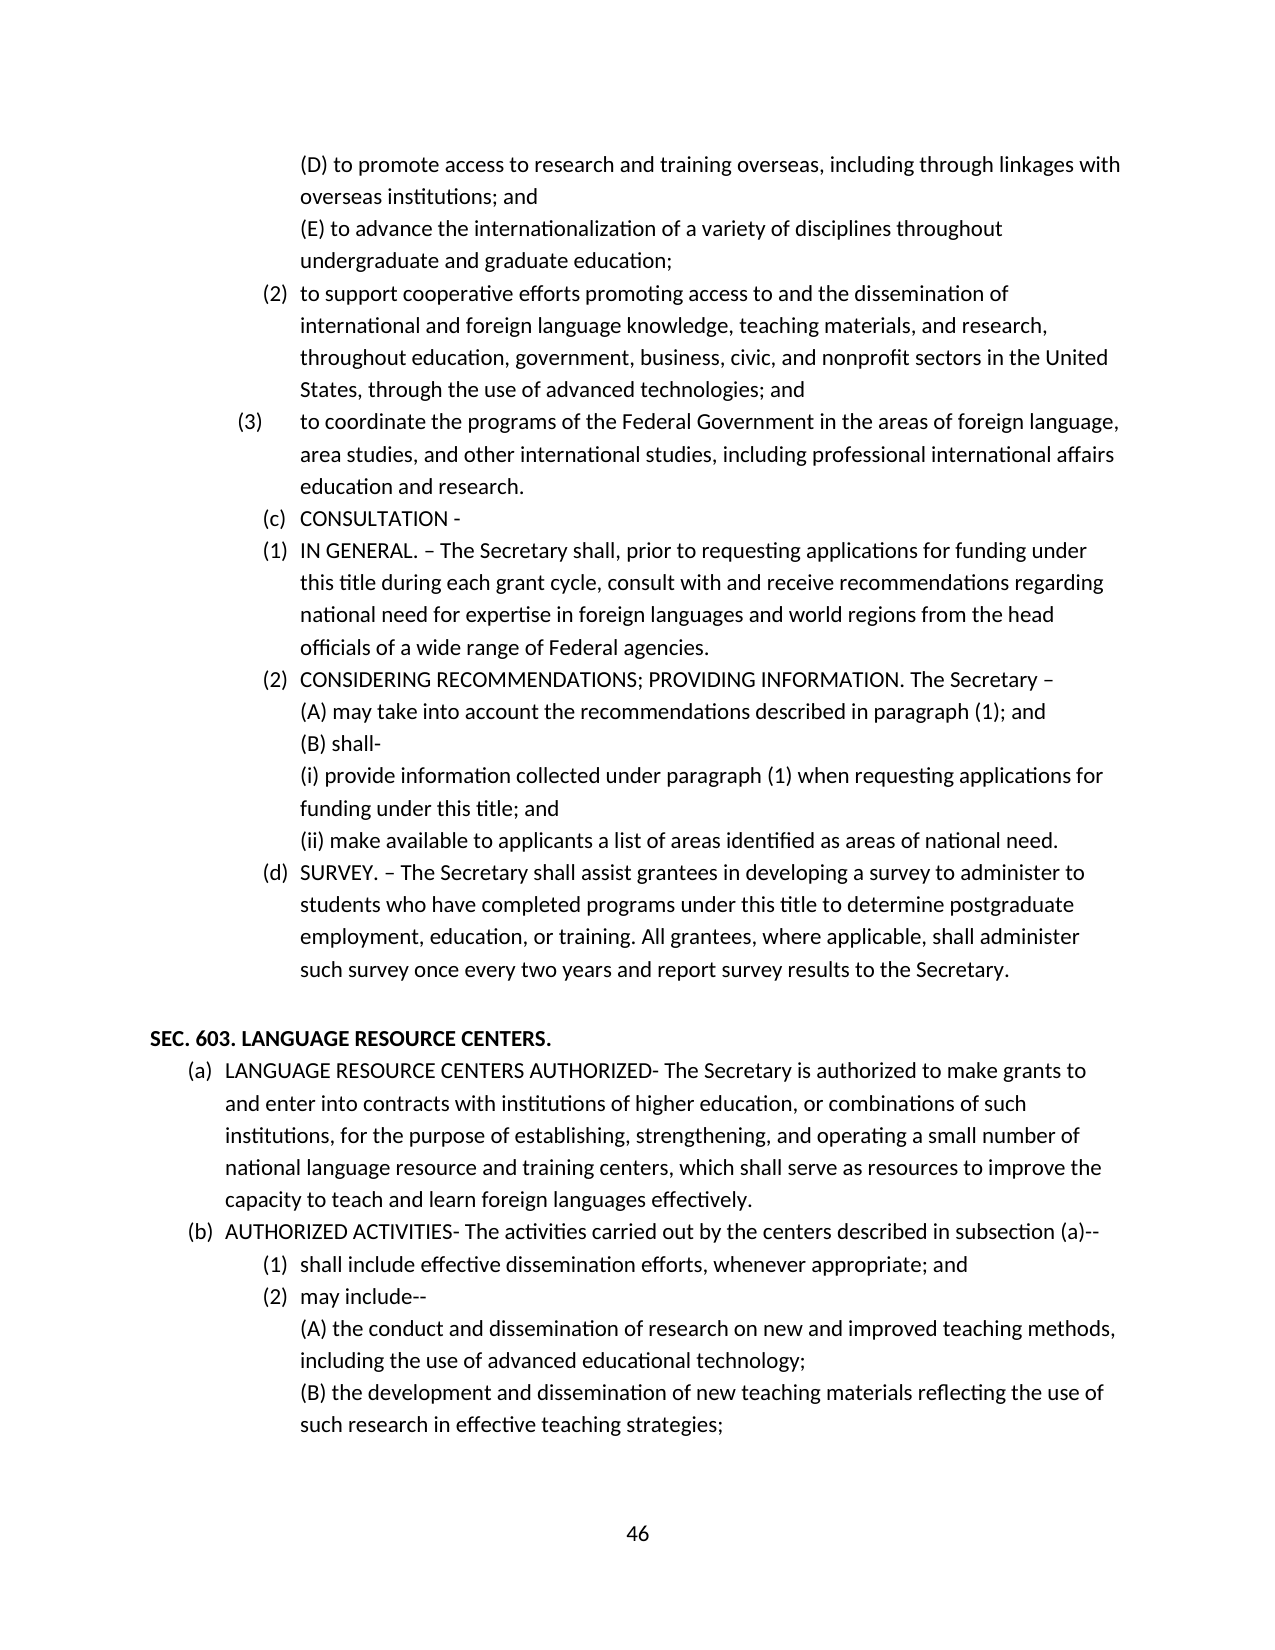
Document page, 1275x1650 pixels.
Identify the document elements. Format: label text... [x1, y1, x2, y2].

list (D) to promote access to research and training overseas, including through linkages with overseas institutions; and [300, 150, 1125, 210]
list to support cooperative efforts promoting access to and the dissemination of international and foreign language knowledge, teaching materials, and research, throughout education, government, business, civic, and nonprofit sectors in the United States, through the use of advanced technologies; and [262, 279, 1125, 403]
subtitle SEC. 603. LANGUAGE RESOURCE CENTERS. [150, 1024, 1125, 1052]
list SURVEY. – The Secretary shall assist grantees in developing a survey to administer to students who have completed programs under this title to determine postgraduate employment, education, or training. All grantees, where applicable, shall administer such survey once every two years and report survey results to the Secretary. [262, 858, 1125, 983]
list shall include effective dissemination efforts, whenever appropriate; and [262, 1250, 1125, 1278]
list (B) shall- [300, 729, 1125, 757]
list CONSIDERING RECOMMENDATIONS; PROVIDING INFORMATION. The Secretary – [262, 665, 1125, 693]
text (A) the conduct and dissemination of research on new and improved teaching methods, including the use of advanced educational technology; [300, 1314, 1125, 1374]
list (ii) make available to applicants a list of areas identified as areas of national need. [300, 826, 1125, 854]
list CONSULTATION - [262, 504, 1125, 532]
list AUTHORIZED ACTIVITIES- The activities carried out by the centers described in subsection (a)-- [187, 1217, 1125, 1246]
list (i) provide information collected under paragraph (1) when requesting applications for funding under this title; and [300, 762, 1125, 822]
text (B) the development and dissemination of new teaching materials reflecting the use of such research in effective teaching strategies; [300, 1378, 1125, 1439]
list LANGUAGE RESOURCE CENTERS AUTHORIZED- The Secretary is authorized to make grants to and enter into contracts with institutions of higher education, or combinations of such institutions, for the purpose of establishing, strengthening, and operating a small number of national language resource and training centers, which shall serve as resources to improve the capacity to teach and learn foreign languages effectively. [187, 1057, 1125, 1213]
list to coordinate the programs of the Federal Government in the areas of foreign language, area studies, and other international studies, including professional international affairs education and research. [262, 407, 1125, 500]
list may include-- [262, 1282, 1125, 1310]
list IN GENERAL. – The Secretary shall, prior to requesting applications for funding under this title during each grant cycle, consult with and receive recommendations regarding national need for expertise in foreign languages and world regions from the head officials of a wide range of Federal agencies. [262, 536, 1125, 661]
list (A) may take into account the recommendations described in paragraph (1); and [300, 697, 1125, 725]
list (E) to advance the internationalization of a variety of disciplines throughout undergraduate and graduate education; [300, 214, 1125, 274]
